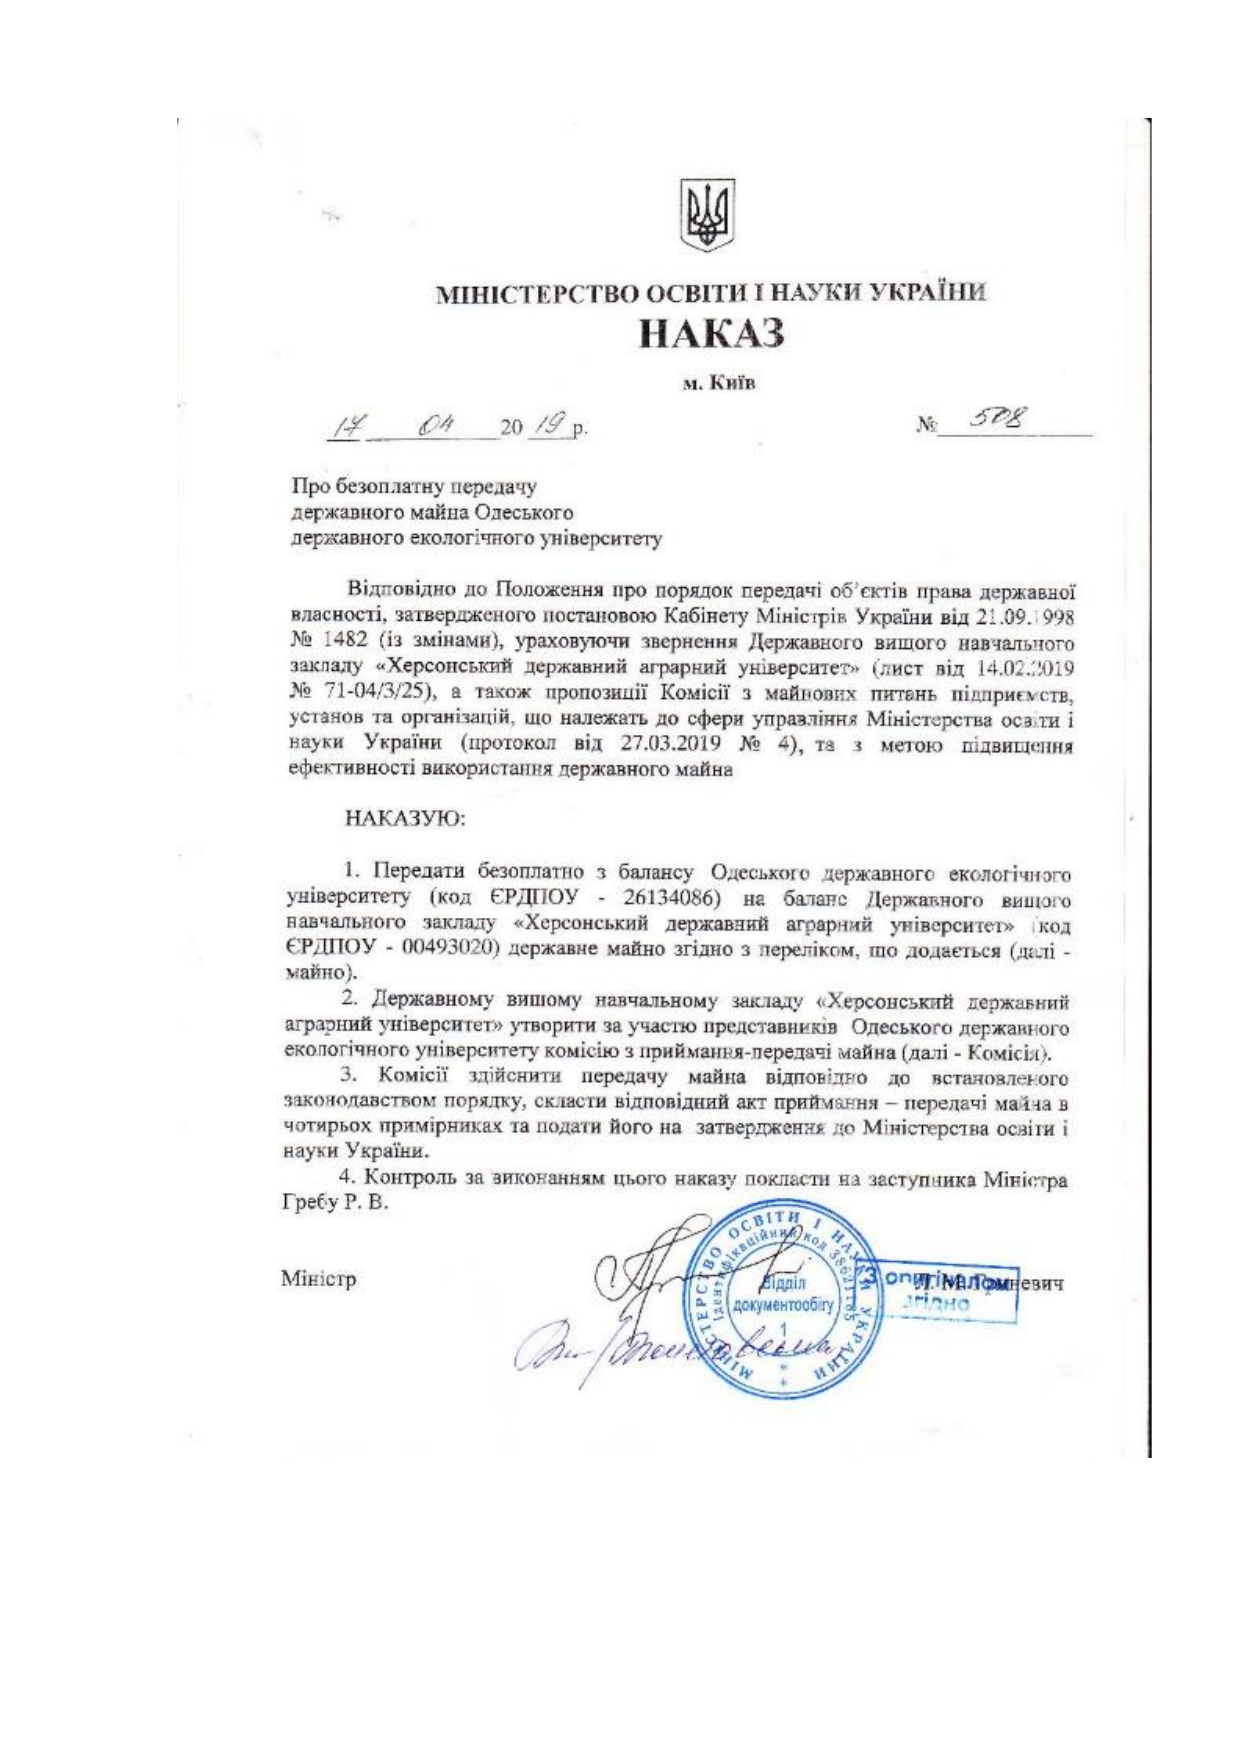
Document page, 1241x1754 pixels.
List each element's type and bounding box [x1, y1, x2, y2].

picture [177, 118, 1152, 1458]
